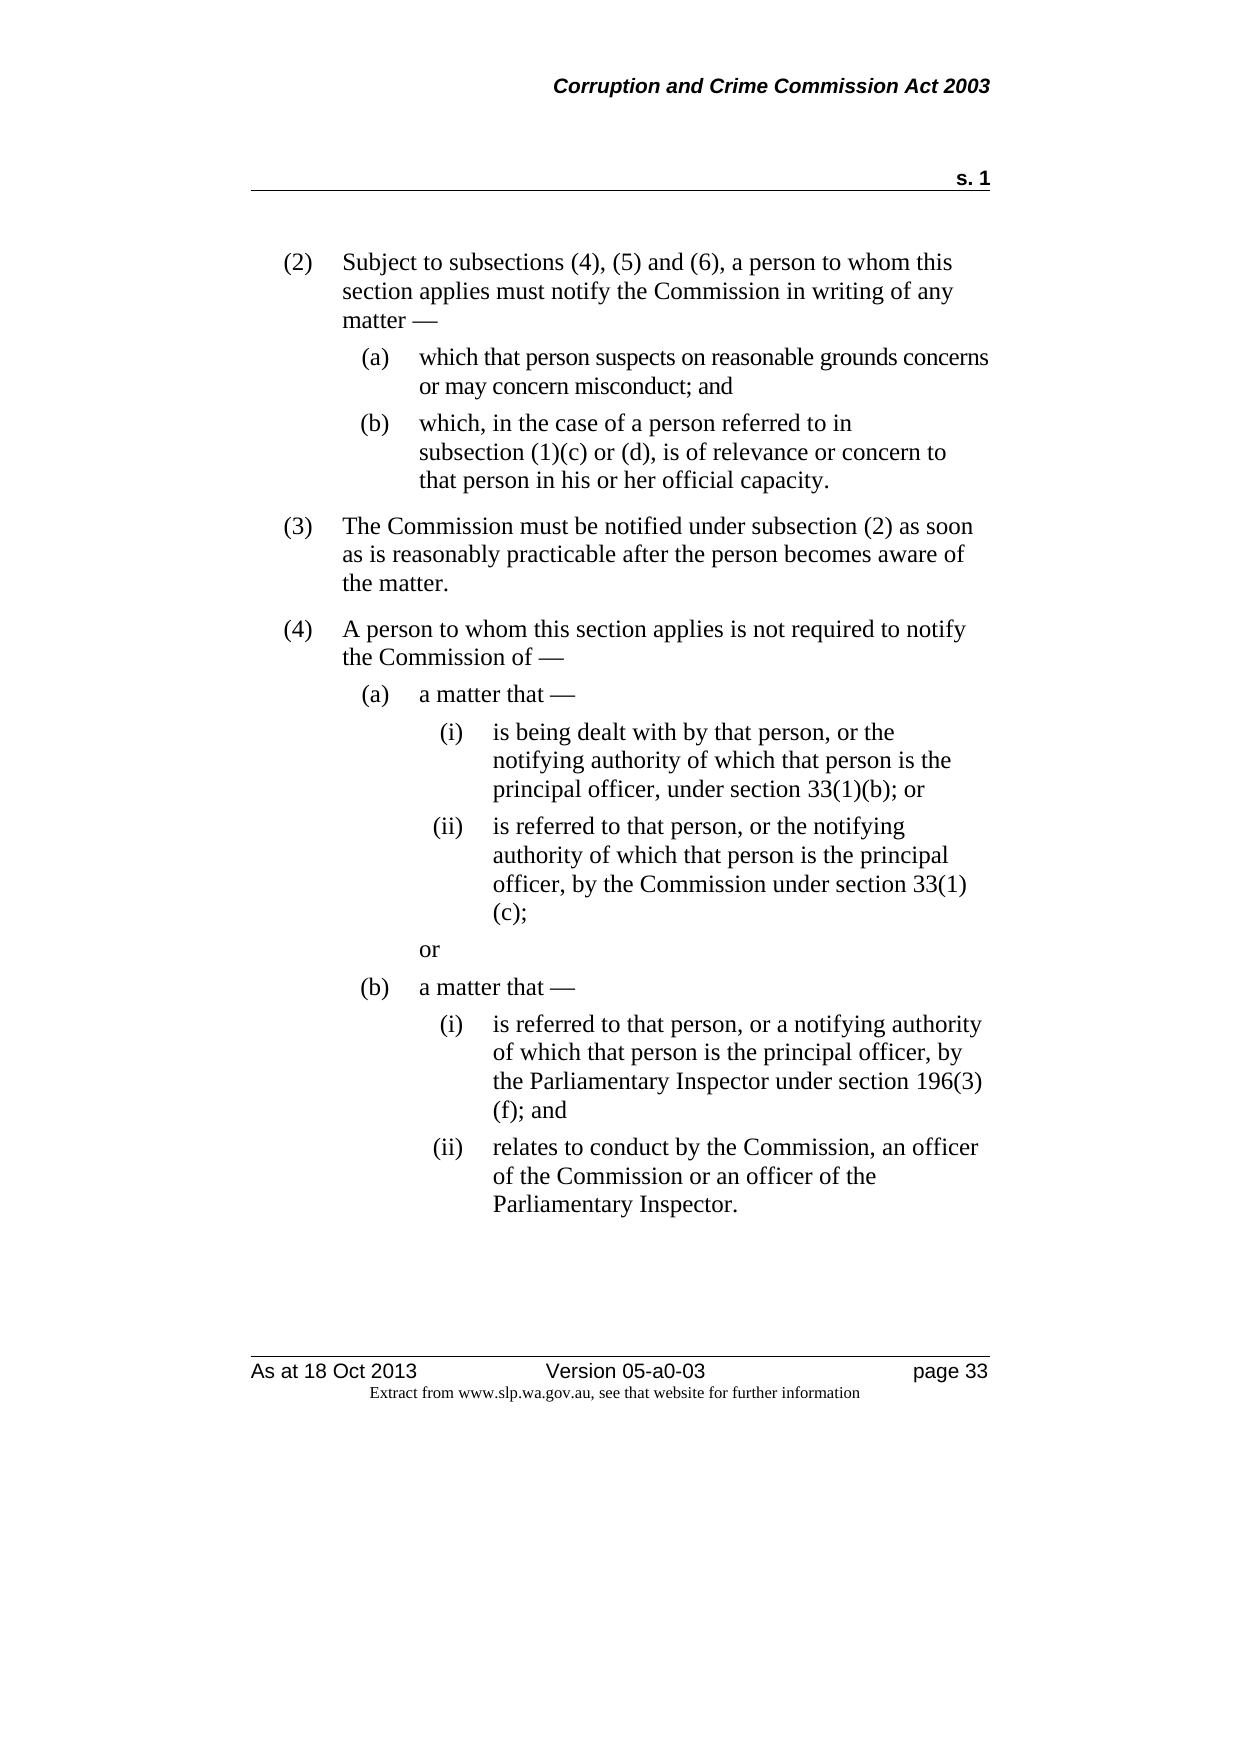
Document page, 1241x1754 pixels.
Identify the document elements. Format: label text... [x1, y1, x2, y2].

text (3) The Commission must be notified under subsection (2) as soon as is reasonably practicable after the person becomes aware of the matter. [251, 511, 990, 597]
text (i) is being dealt with by that person, or the notifying authority of which that person is the principal officer, under section 33(1)(b); or [251, 717, 990, 803]
text (b) which, in the case of a person referred to in subsection (1)(c) or (d), is of relevance or concern to that person in his or her official capacity. [251, 408, 990, 494]
text (b) a matter that — [251, 972, 990, 1000]
text (2) Subject to subsections (4), (5) and (6), a person to whom this section applies must notify the Commission in writing of any matter — [251, 247, 990, 334]
text (4) A person to whom this section applies is not required to notify the Commission of — [251, 614, 990, 671]
text (a) which that person suspects on reasonable grounds concerns or may concern misconduct; and [251, 342, 990, 399]
text (i) is referred to that person, or a notifying authority of which that person is the principal officer, by the Parliamentary Inspector under section 196(3)(f); and [251, 1009, 990, 1124]
text or [251, 934, 990, 963]
text (a) a matter that — [251, 679, 990, 708]
text (ii) is referred to that person, or the notifying authority of which that person is the principal officer, by the Commission under section 33(1)(c); [251, 811, 990, 926]
text (ii) relates to conduct by the Commission, an officer of the Commission or an officer of the Parliamentary Inspector. [251, 1132, 990, 1218]
